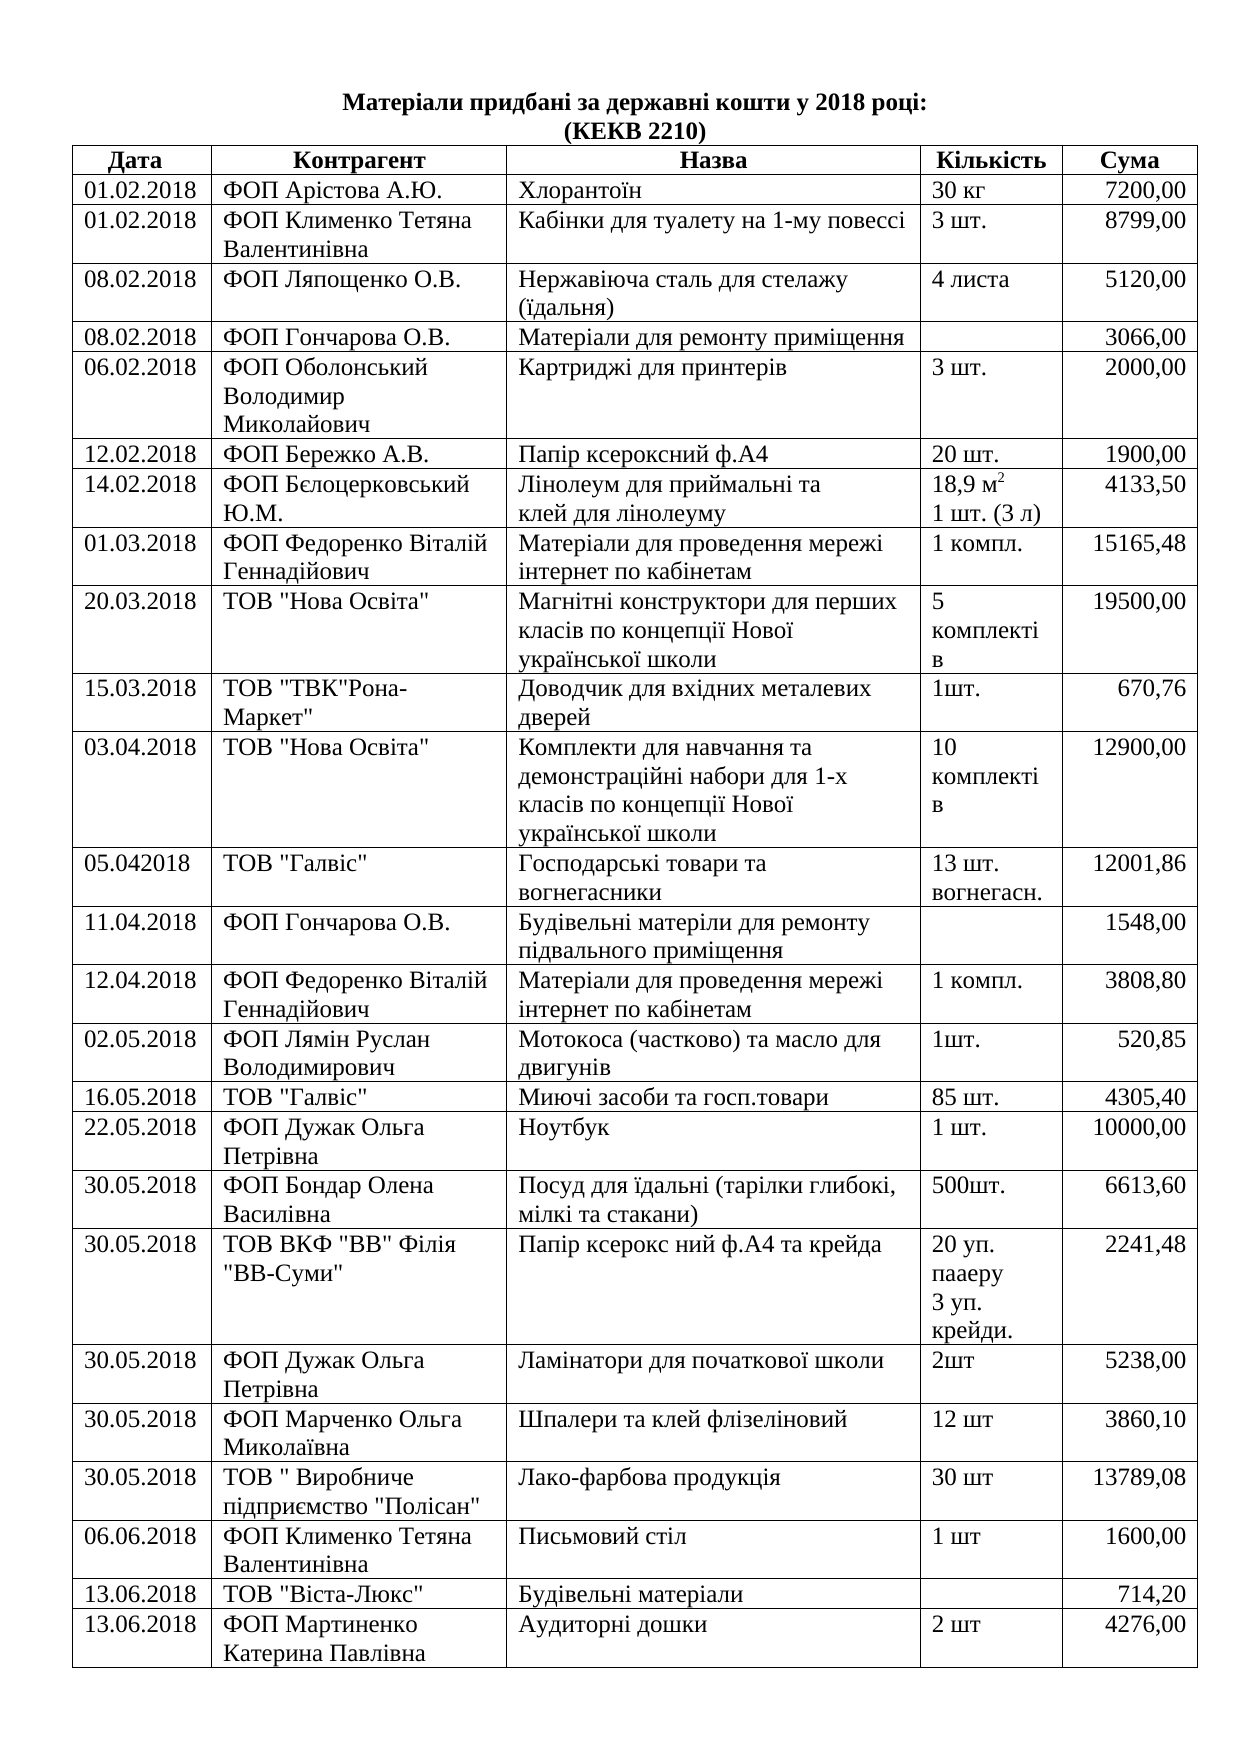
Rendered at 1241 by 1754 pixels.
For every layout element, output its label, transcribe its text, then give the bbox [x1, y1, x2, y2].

table_cell Матеріали для проведення мережі інтернет по кабінетам [507, 528, 920, 585]
table_cell [921, 907, 1062, 964]
table_cell 20.03.2018 [73, 586, 211, 672]
text Матеріали придбані за державні кошти у 2018 році: [118, 87, 1152, 116]
table_cell 1900,00 [1063, 439, 1197, 468]
table_cell 4 листа [921, 264, 1062, 321]
table_cell ФОП Дужак Ольга Петрівна [212, 1345, 506, 1403]
table_cell 01.02.2018 [73, 175, 211, 204]
table_cell ФОП Марченко Ольга Миколаївна [212, 1404, 506, 1461]
table_cell 12001,86 [1063, 848, 1197, 906]
table_cell ТОВ ВКФ "ВВ" Філія "ВВ-Суми" [212, 1229, 506, 1344]
table_cell 30 кг [921, 175, 1062, 204]
table_cell 2241,48 [1063, 1229, 1197, 1344]
table_cell 16.05.2018 [73, 1082, 211, 1111]
table_cell 13789,08 [1063, 1462, 1197, 1520]
table_cell 12.02.2018 [73, 439, 211, 468]
table_cell ФОП Клименко Тетяна Валентинівна [212, 1521, 506, 1578]
table_cell 2000,00 [1063, 352, 1197, 438]
table_cell Миючі засоби та госп.товари [507, 1082, 920, 1111]
table_cell 05.042018 [73, 848, 211, 906]
table_cell 85 шт. [921, 1082, 1062, 1111]
table_cell Ламінатори для початкової школи [507, 1345, 920, 1403]
table_header Назва [507, 146, 920, 174]
table_cell 1548,00 [1063, 907, 1197, 964]
table_cell ТОВ "ТВК"Рона-Маркет" [212, 674, 506, 731]
table_cell 1шт. [921, 674, 1062, 731]
text (КЕКВ 2210) [118, 116, 1152, 144]
table_cell 02.05.2018 [73, 1024, 211, 1081]
table_cell ФОП Федоренко Віталій Геннадійович [212, 965, 506, 1023]
table_cell ФОП Оболонський Володимир Миколайович [212, 352, 506, 438]
table_cell Шпалери та клей флізеліновий [507, 1404, 920, 1461]
table_cell Доводчик для вхідних металевих дверей [507, 674, 920, 731]
table_cell 5 комплектів [921, 586, 1062, 672]
table_cell Лінолеум для приймальні та клей для лінолеуму [507, 469, 920, 527]
table_cell ТОВ "Віста-Люкс" [212, 1579, 506, 1608]
table_cell ФОП Лямін Руслан Володимирович [212, 1024, 506, 1081]
table_cell 19500,00 [1063, 586, 1197, 672]
table_cell Папір ксероксний ф.А4 [507, 439, 920, 468]
table_cell ФОП Дужак Ольга Петрівна [212, 1112, 506, 1169]
table_cell 06.02.2018 [73, 352, 211, 438]
table_cell 7200,00 [1063, 175, 1197, 204]
table_cell Матеріали для проведення мережі інтернет по кабінетам [507, 965, 920, 1023]
table_cell 30.05.2018 [73, 1404, 211, 1461]
table_cell 3860,10 [1063, 1404, 1197, 1461]
table_cell 30.05.2018 [73, 1462, 211, 1520]
table_cell Комплекти для навчання та демонстраційні набори для 1-х класів по концепції Нової української школи [507, 732, 920, 847]
table_cell 3066,00 [1063, 322, 1197, 351]
table_cell 06.06.2018 [73, 1521, 211, 1578]
table_cell 15165,48 [1063, 528, 1197, 585]
table_cell 13.06.2018 [73, 1579, 211, 1608]
table_cell ТОВ "Нова Освіта" [212, 586, 506, 672]
table_cell Магнітні конструктори для перших класів по концепції Нової української школи [507, 586, 920, 672]
table_header Сума [1063, 146, 1197, 174]
table_cell 20 шт. [921, 439, 1062, 468]
table_cell 10 комплектів [921, 732, 1062, 847]
table_cell 520,85 [1063, 1024, 1197, 1081]
table_cell [921, 1579, 1062, 1608]
table_cell 15.03.2018 [73, 674, 211, 731]
table_cell 30.05.2018 [73, 1345, 211, 1403]
table_cell ТОВ "Галвіс" [212, 848, 506, 906]
table_cell 714,20 [1063, 1579, 1197, 1608]
table_cell Посуд для їдальні (тарілки глибокі, мілкі та стакани) [507, 1171, 920, 1228]
table_cell 11.04.2018 [73, 907, 211, 964]
table_header Контрагент [212, 146, 506, 174]
table_cell ФОП Федоренко Віталій Геннадійович [212, 528, 506, 585]
table_cell ФОП Бережко А.В. [212, 439, 506, 468]
table_cell 08.02.2018 [73, 264, 211, 321]
table_cell 22.05.2018 [73, 1112, 211, 1169]
table_cell Господарські товари та вогнегасники [507, 848, 920, 906]
table_cell 3 шт. [921, 352, 1062, 438]
table_cell 1 компл. [921, 965, 1062, 1023]
table_cell 13.06.2018 [73, 1609, 211, 1667]
table_cell ТОВ "Галвіс" [212, 1082, 506, 1111]
table_cell 30 шт [921, 1462, 1062, 1520]
table_cell 8799,00 [1063, 205, 1197, 263]
table_cell 12.04.2018 [73, 965, 211, 1023]
table_cell 03.04.2018 [73, 732, 211, 847]
table_cell ФОП Бондар Олена Василівна [212, 1171, 506, 1228]
table_cell Лако-фарбова продукція [507, 1462, 920, 1520]
table_cell 1600,00 [1063, 1521, 1197, 1578]
table_cell 5238,00 [1063, 1345, 1197, 1403]
table_cell Будівельні матеріли для ремонту підвального приміщення [507, 907, 920, 964]
table_cell Картриджі для принтерів [507, 352, 920, 438]
table_cell Нержавіюча сталь для стелажу (їдальня) [507, 264, 920, 321]
table_cell 30.05.2018 [73, 1171, 211, 1228]
table_cell 500шт. [921, 1171, 1062, 1228]
table_cell 4276,00 [1063, 1609, 1197, 1667]
table_cell 3 шт. [921, 205, 1062, 263]
table_cell 1 шт [921, 1521, 1062, 1578]
table_cell 5120,00 [1063, 264, 1197, 321]
table_cell ФОП Гончарова О.В. [212, 322, 506, 351]
table_cell 12900,00 [1063, 732, 1197, 847]
table_cell Папір ксерокс ний ф.А4 та крейда [507, 1229, 920, 1344]
table_cell 30.05.2018 [73, 1229, 211, 1344]
table_header Кількість [921, 146, 1062, 174]
table_cell ФОП Арістова А.Ю. [212, 175, 506, 204]
table_cell 10000,00 [1063, 1112, 1197, 1169]
table_cell 13 шт. вогнегасн. [921, 848, 1062, 906]
table_cell ФОП Бєлоцерковський Ю.М. [212, 469, 506, 527]
table_cell 1 шт. [921, 1112, 1062, 1169]
table_cell 14.02.2018 [73, 469, 211, 527]
table_cell ФОП Клименко Тетяна Валентинівна [212, 205, 506, 263]
table_cell 1 компл. [921, 528, 1062, 585]
table_cell Матеріали для ремонту приміщення [507, 322, 920, 351]
table_cell ФОП Мартиненко Катерина Павлівна [212, 1609, 506, 1667]
table_cell Хлорантоїн [507, 175, 920, 204]
table_cell 2шт [921, 1345, 1062, 1403]
table_cell ФОП Ляпощенко О.В. [212, 264, 506, 321]
table_cell 4305,40 [1063, 1082, 1197, 1111]
table_cell 18,9 м2 1 шт. (3 л) [921, 469, 1062, 527]
table_cell ФОП Гончарова О.В. [212, 907, 506, 964]
table_cell 20 уп. пааеру 3 уп. крейди. [921, 1229, 1062, 1344]
table_cell 01.03.2018 [73, 528, 211, 585]
table_cell Будівельні матеріали [507, 1579, 920, 1608]
table_cell [921, 322, 1062, 351]
table_cell 3808,80 [1063, 965, 1197, 1023]
table_cell Ноутбук [507, 1112, 920, 1169]
table_header Дата [73, 146, 211, 174]
table_cell 1шт. [921, 1024, 1062, 1081]
table_cell Мотокоса (частково) та масло для двигунів [507, 1024, 920, 1081]
table_cell 6613,60 [1063, 1171, 1197, 1228]
table_cell Письмовий стіл [507, 1521, 920, 1578]
table_cell ТОВ " Виробниче підприємство "Полісан" [212, 1462, 506, 1520]
table_cell Кабінки для туалету на 1-му повессі [507, 205, 920, 263]
table_cell 670,76 [1063, 674, 1197, 731]
table_cell 12 шт [921, 1404, 1062, 1461]
table_cell Аудиторні дошки [507, 1609, 920, 1667]
table_cell ТОВ "Нова Освіта" [212, 732, 506, 847]
table_cell 4133,50 [1063, 469, 1197, 527]
table_cell 01.02.2018 [73, 205, 211, 263]
table_cell 08.02.2018 [73, 322, 211, 351]
table_cell 2 шт [921, 1609, 1062, 1667]
